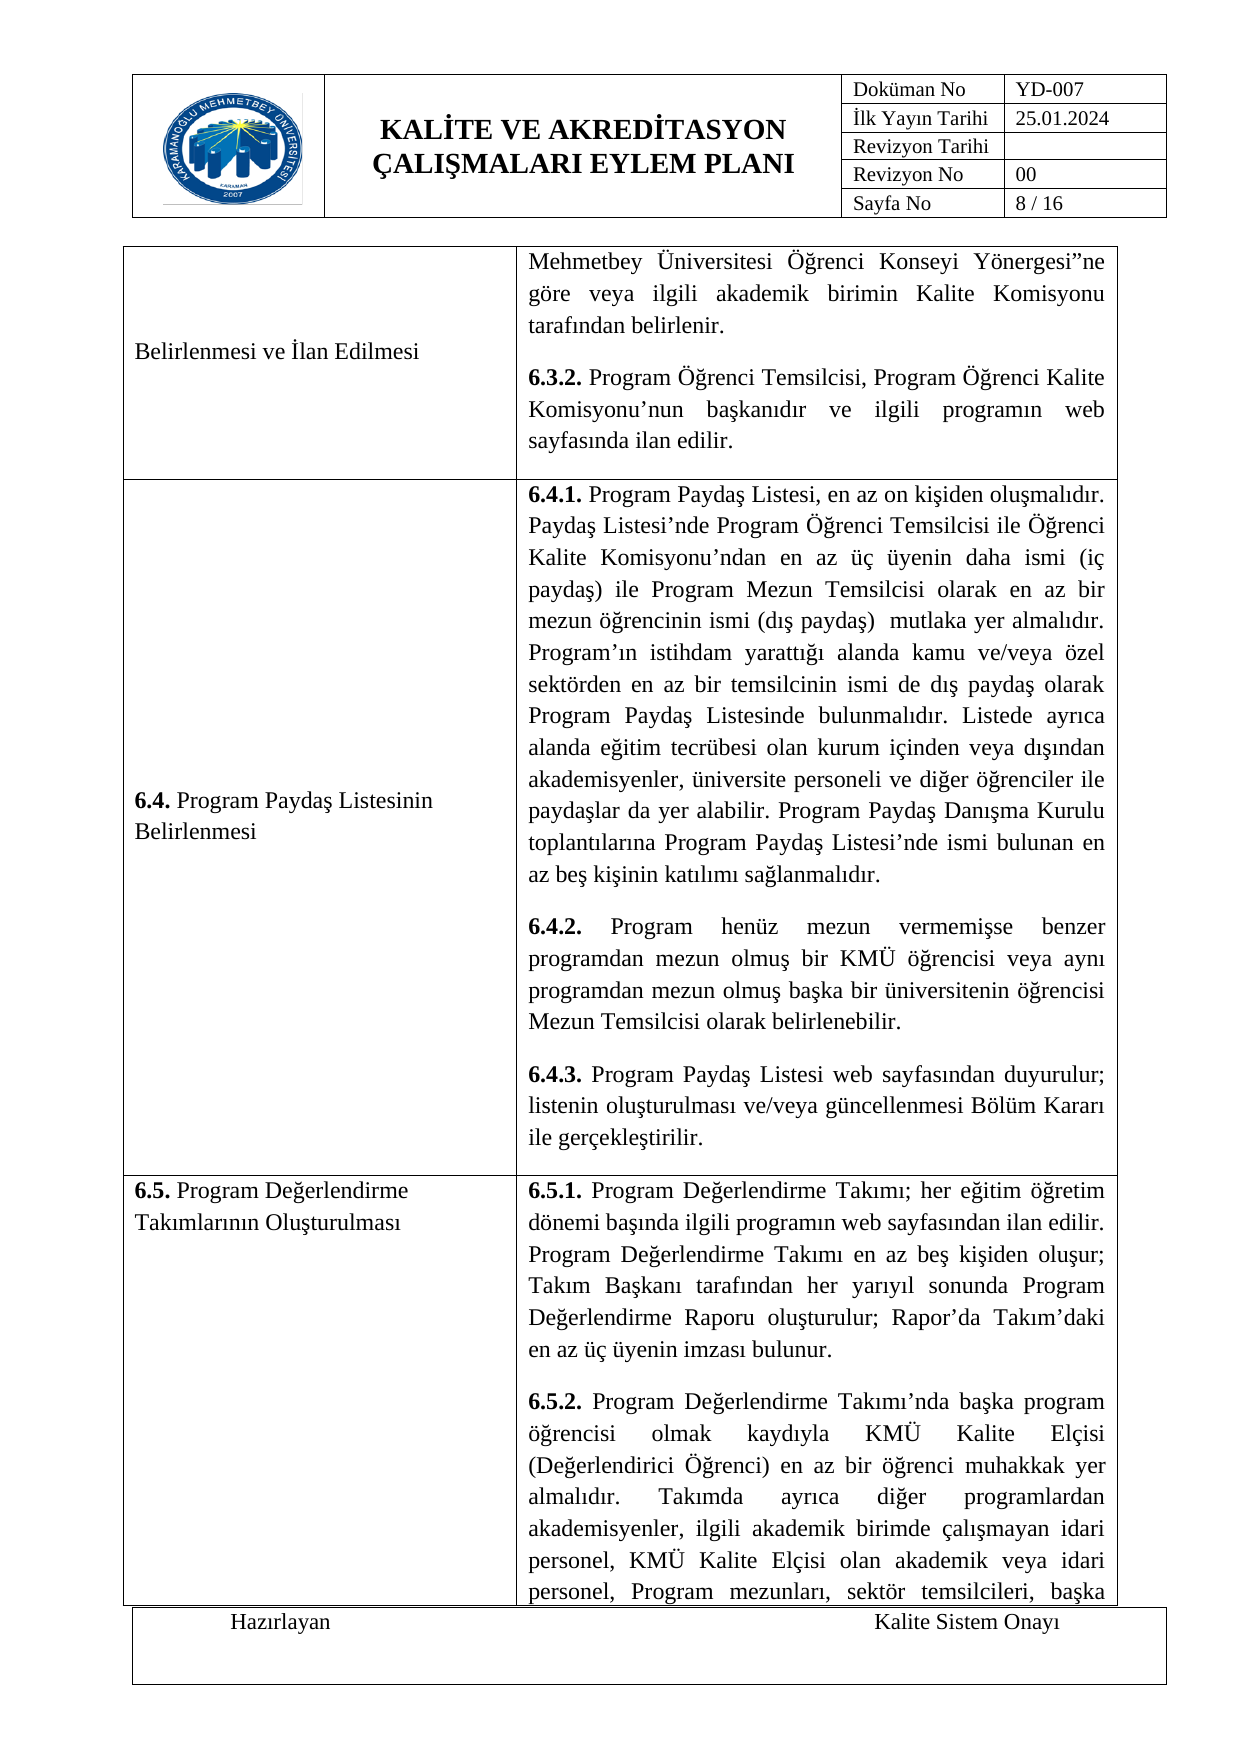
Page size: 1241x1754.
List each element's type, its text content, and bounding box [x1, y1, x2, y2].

table_cell 6.3. Program Öğrenci Temsilcisinin Belirlenmesi ve İlan Edilmesi [124, 247, 516, 479]
table_cell 6.5. Program Değerlendirme Takımlarının Oluşturulması [124, 1176, 516, 1605]
table_cell 6.4.1. Program Paydaş Listesi, en az on kişiden oluşmalıdır. Paydaş Listesi’nde Program Öğrenci Temsilcisi ile Öğrenci Kalite Komisyonu’ndan en az üç üyenin daha ismi (iç paydaş) ile Program Mezun Temsilcisi olarak en az bir mezun öğrencinin ismi (dış paydaş) mutlaka yer almalıdır. Program’ın istihdam yarattığı alanda kamu ve/veya özel sektörden en az bir temsilcinin ismi de dış paydaş olarak Program Paydaş Listesinde bulunmalıdır. Listede ayrıca alanda eğitim tecrübesi olan kurum içinden veya dışından akademisyenler, üniversite personeli ve diğer öğrenciler ile paydaşlar da yer alabilir. Program Paydaş Danışma Kurulu toplantılarına Program Paydaş Listesi’nde ismi bulunan en az beş kişinin katılımı sağlanmalıdır. 6.4.2. Program henüz mezun vermemişse benzer programdan mezun olmuş bir KMÜ öğrencisi veya aynı programdan mezun olmuş başka bir üniversitenin öğrencisi Mezun Temsilcisi olarak belirlenebilir. 6.4.3. Program Paydaş Listesi web sayfasından duyurulur; listenin oluşturulması ve/veya güncellenmesi Bölüm Kararı ile gerçekleştirilir. [517, 480, 1117, 1175]
table_cell 6.4. Program Paydaş Listesinin Belirlenmesi [124, 480, 516, 1175]
picture [162, 92, 303, 205]
